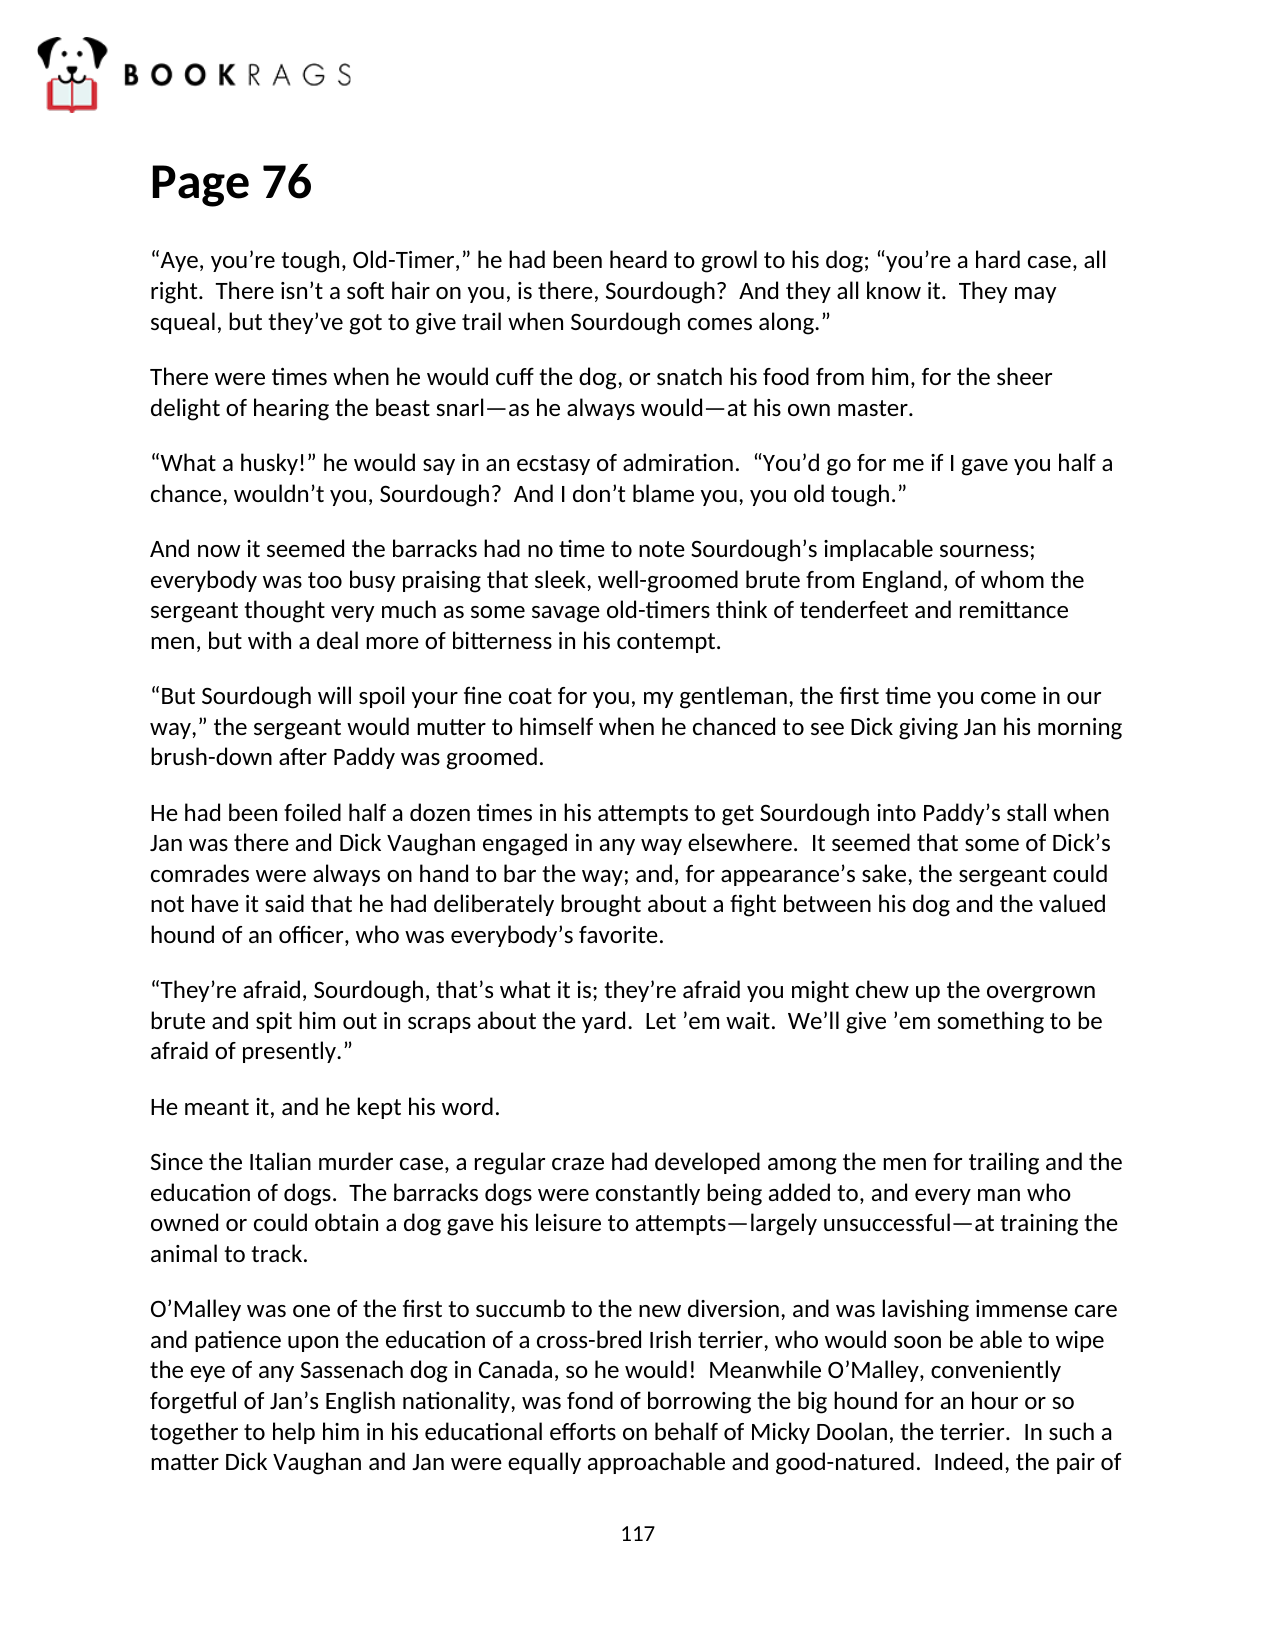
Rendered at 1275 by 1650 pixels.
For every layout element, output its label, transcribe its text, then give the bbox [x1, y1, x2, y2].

picture [37, 37, 351, 113]
text Since the Italian murder case, a regular craze had developed among the men for trailing and the education of dogs. The barracks dogs were constantly being added to, and every man who owned or could obtain a dog gave his leisure to attempts—­largely unsuccessful—­at training the animal to track. [150, 1147, 1125, 1269]
text “They’re afraid, Sourdough, that’s what it is; they’re afraid you might chew up the overgrown brute and spit him out in scraps about the yard. Let ’em wait. We’ll give ’em something to be afraid of presently.” [150, 974, 1125, 1066]
text “Aye, you’re tough, Old-Timer,” he had been heard to growl to his dog; “you’re a hard case, all right. There isn’t a soft hair on you, is there, Sourdough? And they all know it. They may squeal, but they’ve got to give trail when Sourdough comes along.” [150, 244, 1125, 336]
text “But Sourdough will spoil your fine coat for you, my gentleman, the first time you come in our way,” the sergeant would mutter to himself when he chanced to see Dick giving Jan his morning brush-down after Paddy was groomed. [150, 680, 1125, 772]
text Page 76 [150, 150, 1125, 211]
text “What a husky!” he would say in an ecstasy of admiration. “You’d go for me if I gave you half a chance, wouldn’t you, Sourdough? And I don’t blame you, you old tough.” [150, 447, 1125, 508]
text He had been foiled half a dozen times in his attempts to get Sourdough into Paddy’s stall when Jan was there and Dick Vaughan engaged in any way elsewhere. It seemed that some of Dick’s comrades were always on hand to bar the way; and, for appearance’s sake, the sergeant could not have it said that he had deliberately brought about a fight between his dog and the valued hound of an officer, who was everybody’s favorite. [150, 797, 1125, 949]
text He meant it, and he kept his word. [150, 1091, 1125, 1122]
text And now it seemed the barracks had no time to note Sourdough’s implacable sourness; everybody was too busy praising that sleek, well-groomed brute from England, of whom the sergeant thought very much as some savage old-timers think of tenderfeet and remittance men, but with a deal more of bitterness in his contempt. [150, 533, 1125, 655]
text There were times when he would cuff the dog, or snatch his food from him, for the sheer delight of hearing the beast snarl—­as he always would—­at his own master. [150, 361, 1125, 422]
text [150, 1294, 1125, 1477]
